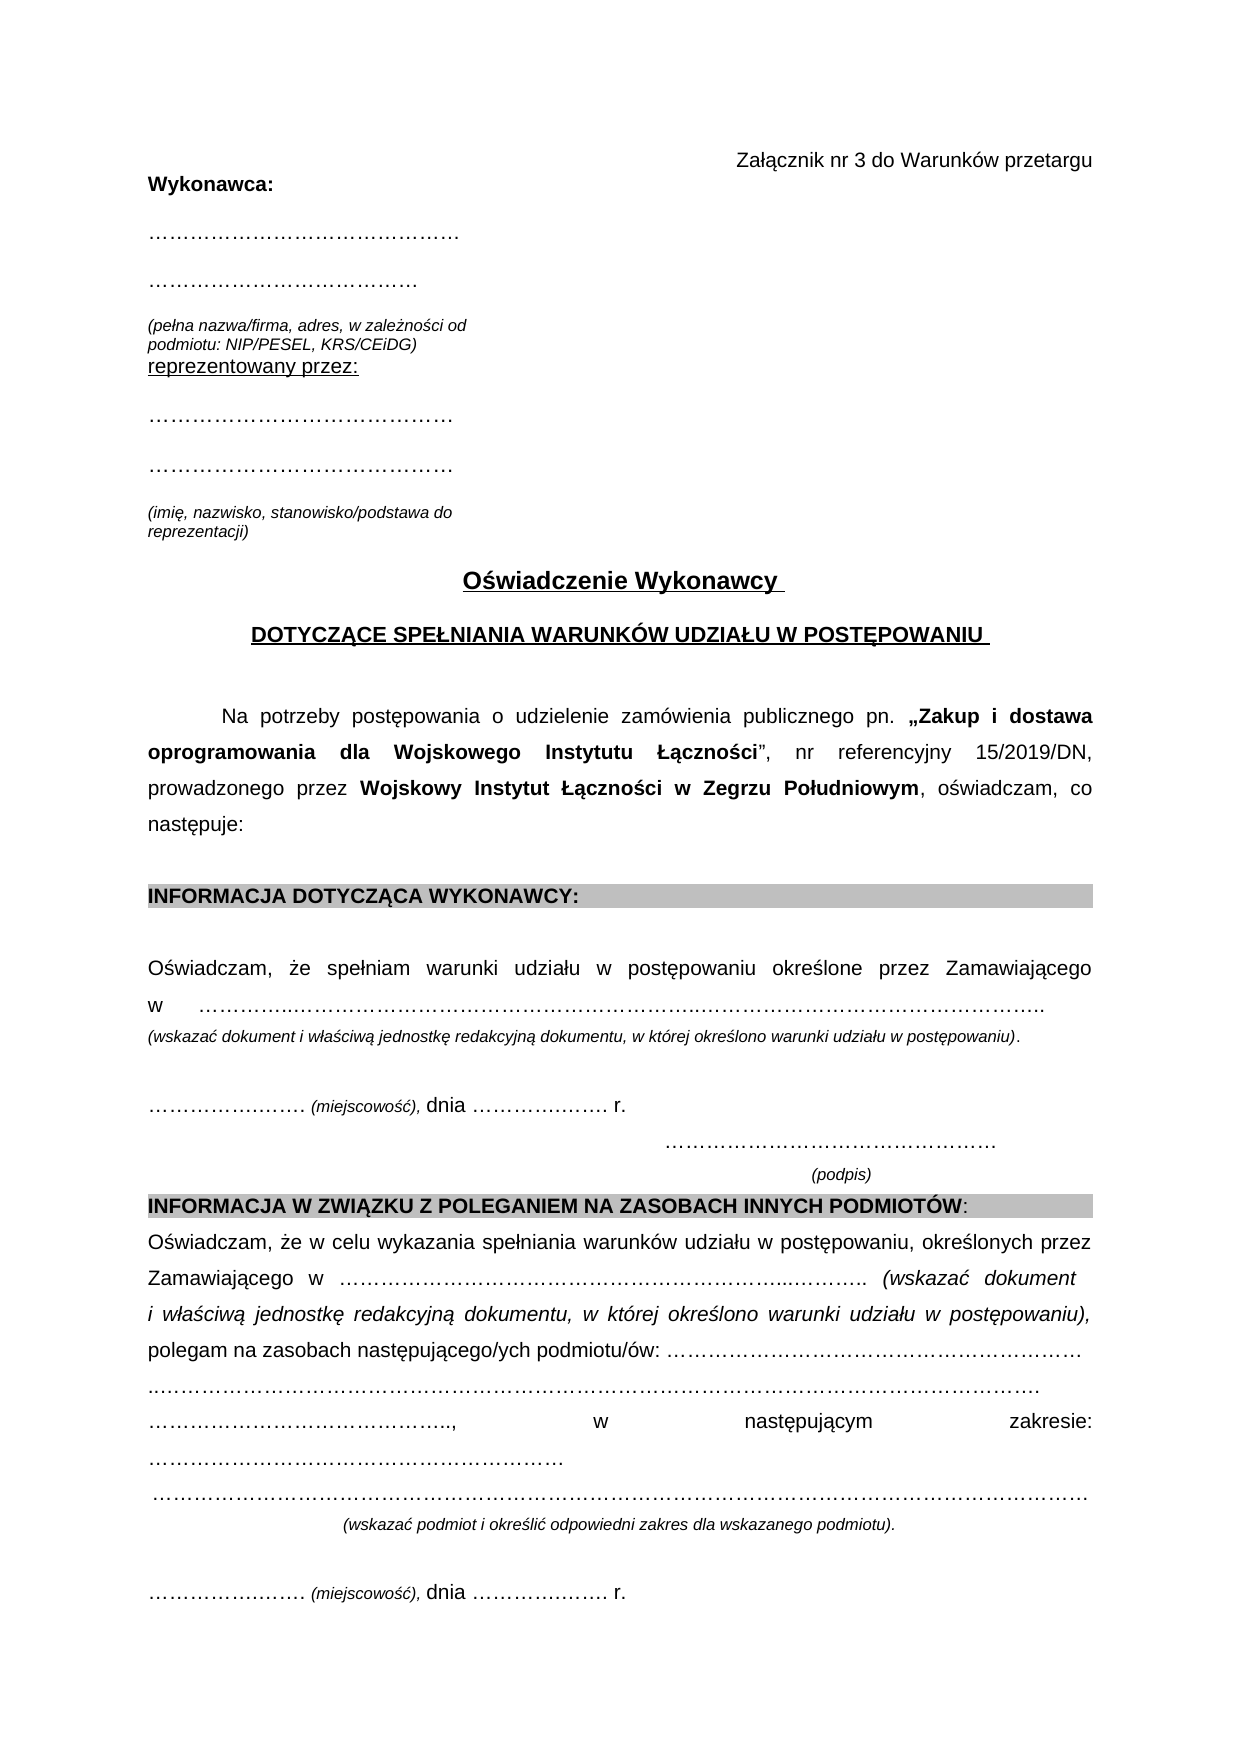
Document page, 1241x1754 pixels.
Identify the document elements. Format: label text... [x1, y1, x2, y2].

text ………………………………………………………………………… [148, 219, 472, 291]
text ……………………………………………………………………………………………………………………… (wskazać podmiot i określić odpowiedni zakres dla wskazanego podmiotu). [148, 1481, 1093, 1534]
text ………………………………………………………………………… [148, 402, 472, 477]
text reprezentowany przez: [148, 354, 1093, 378]
text (podpis) [738, 1165, 1093, 1184]
text ………………………………………… [148, 1129, 1093, 1153]
text Oświadczenie Wykonawcy [148, 566, 1093, 595]
text (pełna nazwa/firma, adres, w zależności od podmiotu: NIP/PESEL, KRS/CEiDG) [148, 315, 472, 354]
text INFORMACJA DOTYCZĄCA WYKONAWCY: [148, 884, 1093, 908]
text Oświadczam, że w celu wykazania spełniania warunków udziału w postępowaniu, określonych przez Zamawiającego w ………………………………………………………...……….. (wskazać dokument i właściwą jednostkę redakcyjną dokumentu, w której określono warunki udziału w postępowaniu), polegam na zasobach następującego/ych podmiotu/ów: …………………………………………………… [148, 1230, 1093, 1361]
text Wykonawca: [148, 172, 1093, 196]
text (imię, nazwisko, stanowisko/podstawa do reprezentacji) [148, 502, 472, 541]
text Na potrzeby postępowania o udzielenie zamówienia publicznego pn. „Zakup i dostawa oprogramowania dla Wojskowego Instytutu Łączności”, nr referencyjny 15/2019/DN, prowadzonego przez Wojskowy Instytut Łączności w Zegrzu Południowym, oświadczam, co następuje: [148, 704, 1093, 836]
text ..……………………………………………………………………………………………………………….…………………………………….., w następującym zakresie: …………………………………………………… [148, 1373, 1093, 1469]
text DOTYCZĄCE SPEŁNIANIA WARUNKÓW UDZIAŁU W POSTĘPOWANIU [148, 622, 1093, 690]
text …………….……. (miejscowość), dnia ………….……. r. [148, 1093, 1093, 1117]
text …………….……. (miejscowość), dnia ………….……. r. [148, 1579, 1093, 1603]
text Załącznik nr 3 do Warunków przetargu [148, 148, 1093, 172]
text Oświadczam, że spełniam warunki udziału w postępowaniu określone przez Zamawiającego w …………..…………………………………………………..………………………………………….. (wskazać dokument i właściwą jednostkę redakcyjną dokumentu, w której określono warunki udziału w postępowaniu). [148, 956, 1093, 1046]
text INFORMACJA W ZWIĄZKU Z POLEGANIEM NA ZASOBACH INNYCH PODMIOTÓW: [148, 1194, 1093, 1218]
